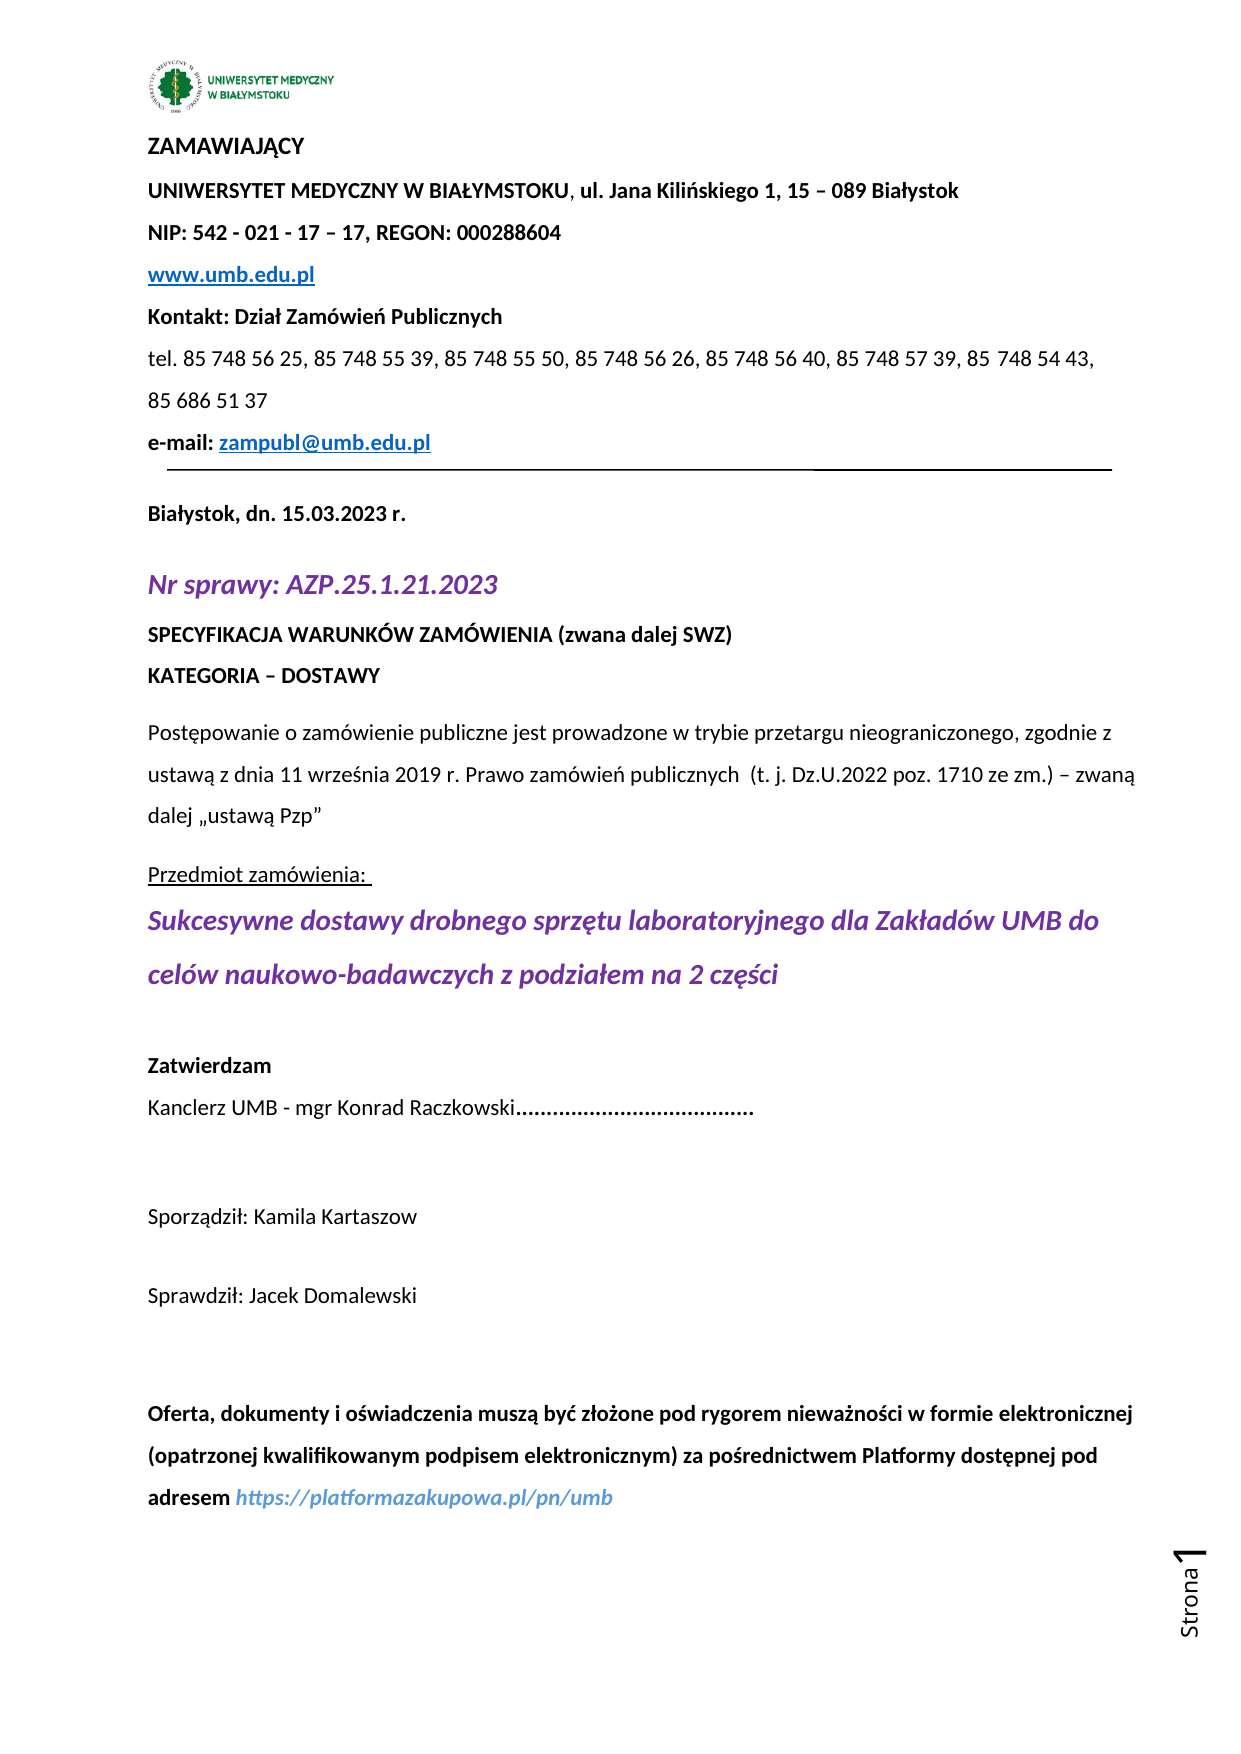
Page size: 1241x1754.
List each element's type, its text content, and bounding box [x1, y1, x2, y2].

text Białystok, dn. 15.03.2023 r. [148, 499, 1137, 527]
text tel. 85 748 56 25, 85 748 55 39, 85 748 55 50, 85 748 56 26, 85 748 56 40, 85 748 57 39, 85 748 54 43, 85 686 51 37 [148, 344, 1137, 414]
subtitle Nr sprawy: AZP.25.1.21.2023 [148, 566, 1137, 602]
text Kanclerz UMB - mgr Konrad Raczkowski....................................... [148, 1093, 1137, 1121]
text NIP: 542 - 021 - 17 – 17, REGON: 000288604 [148, 218, 1137, 246]
picture [147, 58, 335, 116]
text UNIWERSYTET MEDYCZNY W BIAŁYMSTOKU, ul. Jana Kilińskiego 1, 15 – 089 Białystok [148, 176, 1137, 204]
text www.umb.edu.pl [148, 260, 1137, 288]
text Sporządził: Kamila Kartaszow [148, 1202, 1137, 1230]
text SPECYFIKACJA WARUNKÓW ZAMÓWIENIA (zwana dalej SWZ) [148, 620, 1137, 648]
text Zatwierdzam [148, 1051, 1137, 1079]
text KATEGORIA – DOSTAWY [148, 662, 1137, 690]
text Postępowanie o zamówienie publiczne jest prowadzone w trybie przetargu nieograniczonego, zgodnie z ustawą z dnia 11 września 2019 r. Prawo zamówień publicznych (t. j. Dz.U.2022 poz. 1710 ze zm.) – zwaną dalej „ustawą Pzp” [148, 718, 1137, 830]
text Przedmiot zamówienia: [148, 860, 1137, 888]
text Kontakt: Dział Zamówień Publicznych [148, 302, 1137, 330]
text ZAMAWIAJĄCY [148, 130, 1137, 161]
text Sprawdził: Jacek Domalewski [148, 1282, 1137, 1309]
text Oferta, dokumenty i oświadczenia muszą być złożone pod rygorem nieważności w formie elektronicznej (opatrzonej kwalifikowanym podpisem elektronicznym) za pośrednictwem Platformy dostępnej pod adresem https://platformazakupowa.pl/pn/umb [148, 1399, 1137, 1511]
text e-mail: zampubl@umb.edu.pl [148, 428, 1137, 456]
subtitle Sukcesywne dostawy drobnego sprzętu laboratoryjnego dla Zakładów UMB do celów naukowo-badawczych z podziałem na 2 części [148, 902, 1137, 991]
